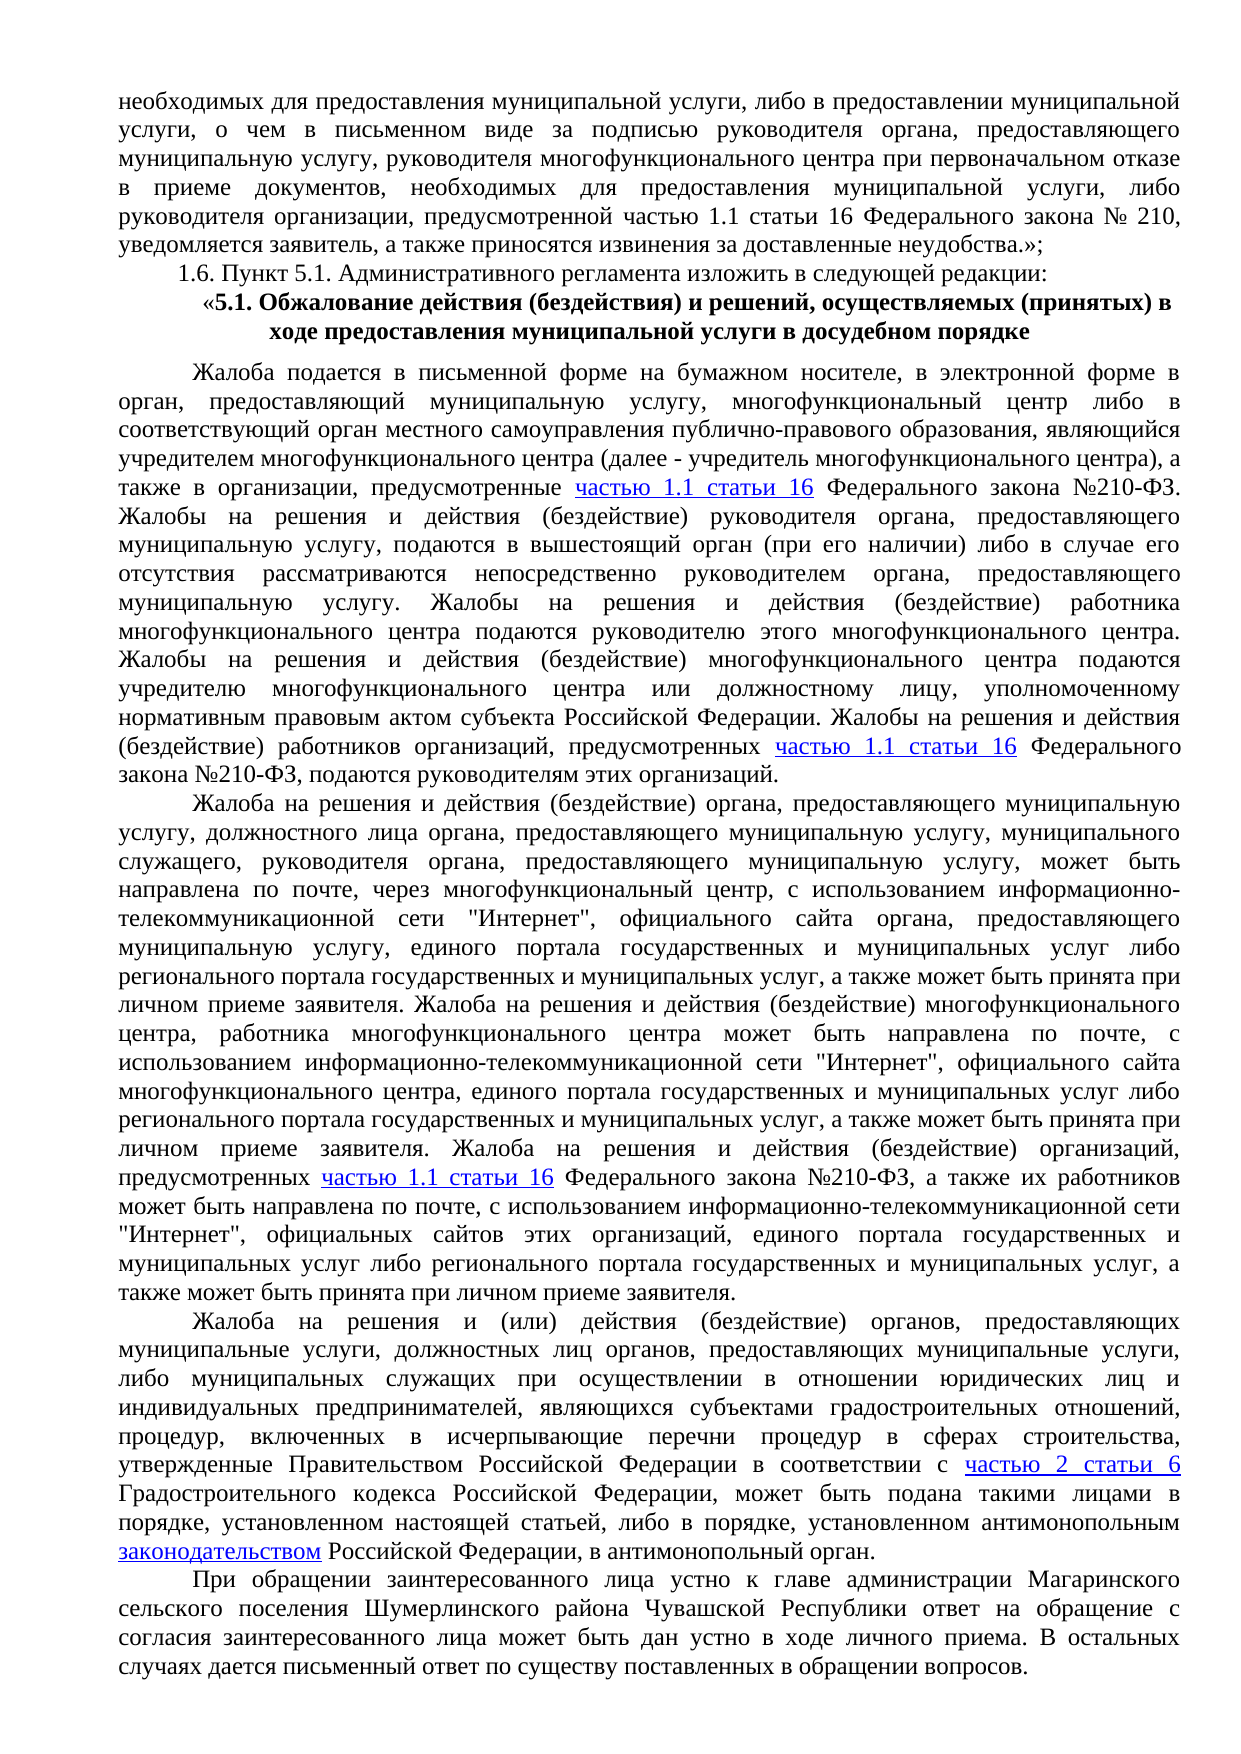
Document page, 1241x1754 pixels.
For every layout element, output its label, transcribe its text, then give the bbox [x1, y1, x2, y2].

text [118, 86, 1181, 258]
list Пункт 5.1. Административного регламента изложить в следующей редакции: [177, 258, 1181, 287]
text При обращении заинтересованного лица устно к главе администрации Магаринского сельского поселения Шумерлинского района Чувашской Республики ответ на обращение с согласия заинтересованного лица может быть дан устно в ходе личного приема. В остальных случаях дается письменный ответ по существу поставленных в обращении вопросов. [118, 1564, 1181, 1679]
text Жалоба на решения и действия (бездействие) органа, предоставляющего муниципальную услугу, должностного лица органа, предоставляющего муниципальную услугу, муниципального служащего, руководителя органа, предоставляющего муниципальную услугу, может быть направлена по почте, через многофункциональный центр, с использованием информационно-телекоммуникационной сети "Интернет", официального сайта органа, предоставляющего муниципальную услугу, единого портала государственных и муниципальных услуг либо регионального портала государственных и муниципальных услуг, а также может быть принята при личном приеме заявителя. Жалоба на решения и действия (бездействие) многофункционального центра, работника многофункционального центра может быть направлена по почте, с использованием информационно-телекоммуникационной сети "Интернет", официального сайта многофункционального центра, единого портала государственных и муниципальных услуг либо регионального портала государственных и муниципальных услуг, а также может быть принята при личном приеме заявителя. Жалоба на решения и действия (бездействие) организаций, предусмотренных частью 1.1 статьи 16 Федерального закона №210-ФЗ, а также их работников может быть направлена по почте, с использованием информационно-телекоммуникационной сети "Интернет", официальных сайтов этих организаций, единого портала государственных и муниципальных услуг либо регионального портала государственных и муниципальных услуг, а также может быть принята при личном приеме заявителя. [118, 788, 1181, 1306]
text «5.1. Обжалование действия (бездействия) и решений, осуществляемых (принятых) в ходе предоставления муниципальной услуги в досудебном порядке [118, 287, 1181, 344]
text Жалоба на решения и (или) действия (бездействие) органов, предоставляющих муниципальные услуги, должностных лиц органов, предоставляющих муниципальные услуги, либо муниципальных служащих при осуществлении в отношении юридических лиц и индивидуальных предпринимателей, являющихся субъектами градостроительных отношений, процедур, включенных в исчерпывающие перечни процедур в сферах строительства, утвержденные Правительством Российской Федерации в соответствии с частью 2 статьи 6 Градостроительного кодекса Российской Федерации, может быть подана такими лицами в порядке, установленном настоящей статьей, либо в порядке, установленном антимонопольным законодательством Российской Федерации, в антимонопольный орган. [118, 1306, 1181, 1564]
text Жалоба подается в письменной форме на бумажном носителе, в электронной форме в орган, предоставляющий муниципальную услугу, многофункциональный центр либо в соответствующий орган местного самоуправления публично-правового образования, являющийся учредителем многофункционального центра (далее - учредитель многофункционального центра), а также в организации, предусмотренные частью 1.1 статьи 16 Федерального закона №210-ФЗ. Жалобы на решения и действия (бездействие) руководителя органа, предоставляющего муниципальную услугу, подаются в вышестоящий орган (при его наличии) либо в случае его отсутствия рассматриваются непосредственно руководителем органа, предоставляющего муниципальную услугу. Жалобы на решения и действия (бездействие) работника многофункционального центра подаются руководителю этого многофункционального центра. Жалобы на решения и действия (бездействие) многофункционального центра подаются учредителю многофункционального центра или должностному лицу, уполномоченному нормативным правовым актом субъекта Российской Федерации. Жалобы на решения и действия (бездействие) работников организаций, предусмотренных частью 1.1 статьи 16 Федерального закона №210-ФЗ, подаются руководителям этих организаций. [118, 357, 1181, 788]
